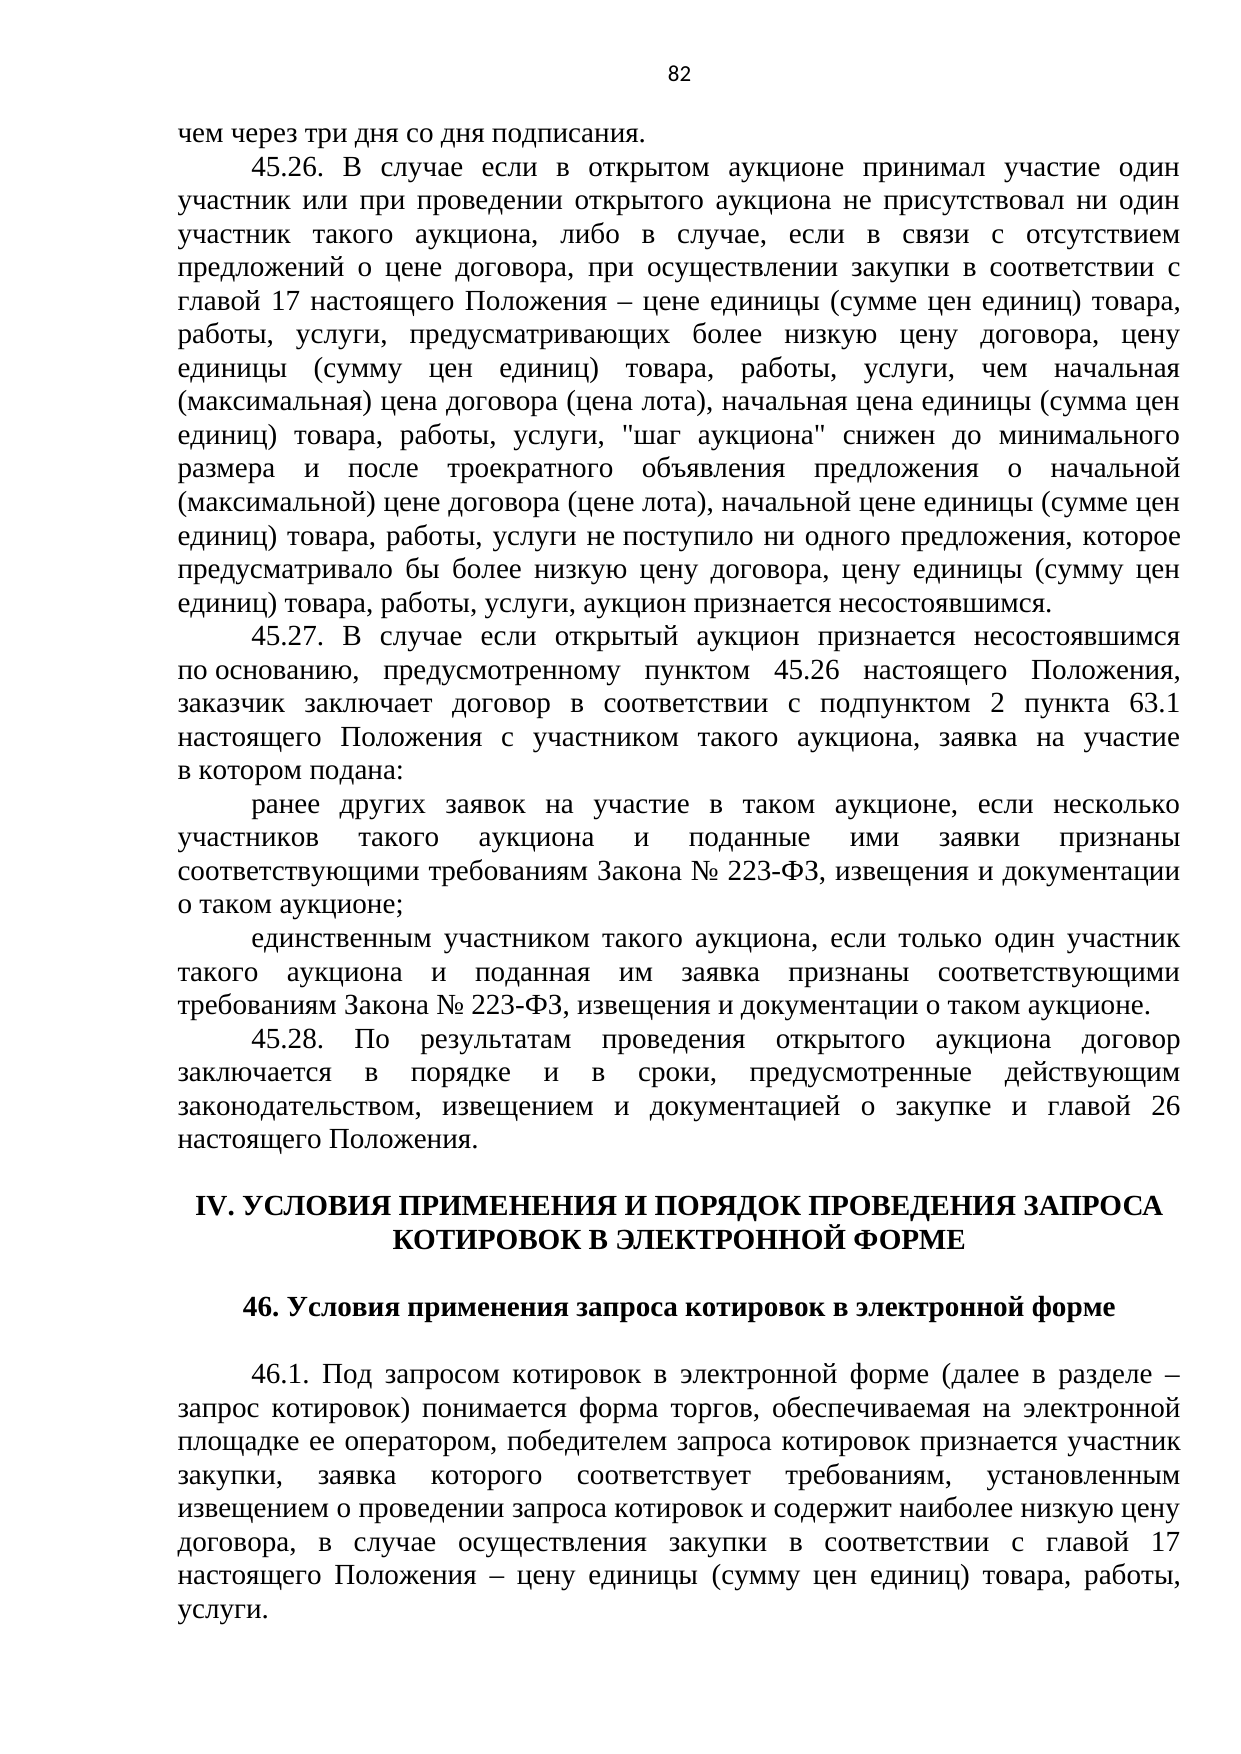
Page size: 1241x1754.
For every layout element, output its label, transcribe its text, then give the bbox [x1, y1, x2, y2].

subtitle 46. Условия применения запроса котировок в электронной форме [177, 1289, 1181, 1323]
list 45.28. По результатам проведения открытого аукциона договор заключается в порядке и в сроки, предусмотренные действующим законодательством, извещением и документацией о закупке и главой 26 настоящего Положения. [177, 1021, 1181, 1155]
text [177, 115, 1181, 149]
text ранее других заявок на участие в таком аукционе, если несколько участников такого аукциона и поданные ими заявки признаны соответствующими требованиям Закона № 223-ФЗ, извещения и документации о таком аукционе; [177, 786, 1181, 920]
subtitle IV. УСЛОВИЯ ПРИМЕНЕНИЯ И ПОРЯДОК ПРОВЕДЕНИЯ ЗАПРОСА КОТИРОВОК В ЭЛЕКТРОННОЙ ФОРМЕ [177, 1188, 1181, 1256]
text 46.1. Под запросом котировок в электронной форме (далее в разделе – запрос котировок) понимается форма торгов, обеспечиваемая на электронной площадке ее оператором, победителем запроса котировок признается участник закупки, заявка которого соответствует требованиям, установленным извещением о проведении запроса котировок и содержит наиболее низкую цену договора, в случае осуществления закупки в соответствии с главой 17 настоящего Положения – цену единицы (сумму цен единиц) товара, работы, услуги. [177, 1356, 1181, 1624]
text 45.27. В случае если открытый аукцион признается несостоявшимся по основанию, предусмотренному пунктом 45.26 настоящего Положения, заказчик заключает договор в соответствии с подпунктом 2 пункта 63.1 настоящего Положения с участником такого аукциона, заявка на участие в котором подана: [177, 618, 1181, 786]
text 45.26. В случае если в открытом аукционе принимал участие один участник или при проведении открытого аукциона не присутствовал ни один участник такого аукциона, либо в случае, если в связи с отсутствием предложений о цене договора, при осуществлении закупки в соответствии с главой 17 настоящего Положения – цене единицы (сумме цен единиц) товара, работы, услуги, предусматривающих более низкую цену договора, цену единицы (сумму цен единиц) товара, работы, услуги, чем начальная (максимальная) цена договора (цена лота), начальная цена единицы (сумма цен единиц) товара, работы, услуги, "шаг аукциона" снижен до минимального размера и после троекратного объявления предложения о начальной (максимальной) цене договора (цене лота), начальной цене единицы (сумме цен единиц) товара, работы, услуги не поступило ни одного предложения, которое предусматривало бы более низкую цену договора, цену единицы (сумму цен единиц) товара, работы, услуги, аукцион признается несостоявшимся. [177, 149, 1181, 618]
text единственным участником такого аукциона, если только один участник такого аукциона и поданная им заявка признаны соответствующими требованиям Закона № 223-ФЗ, извещения и документации о таком аукционе. [177, 920, 1181, 1021]
